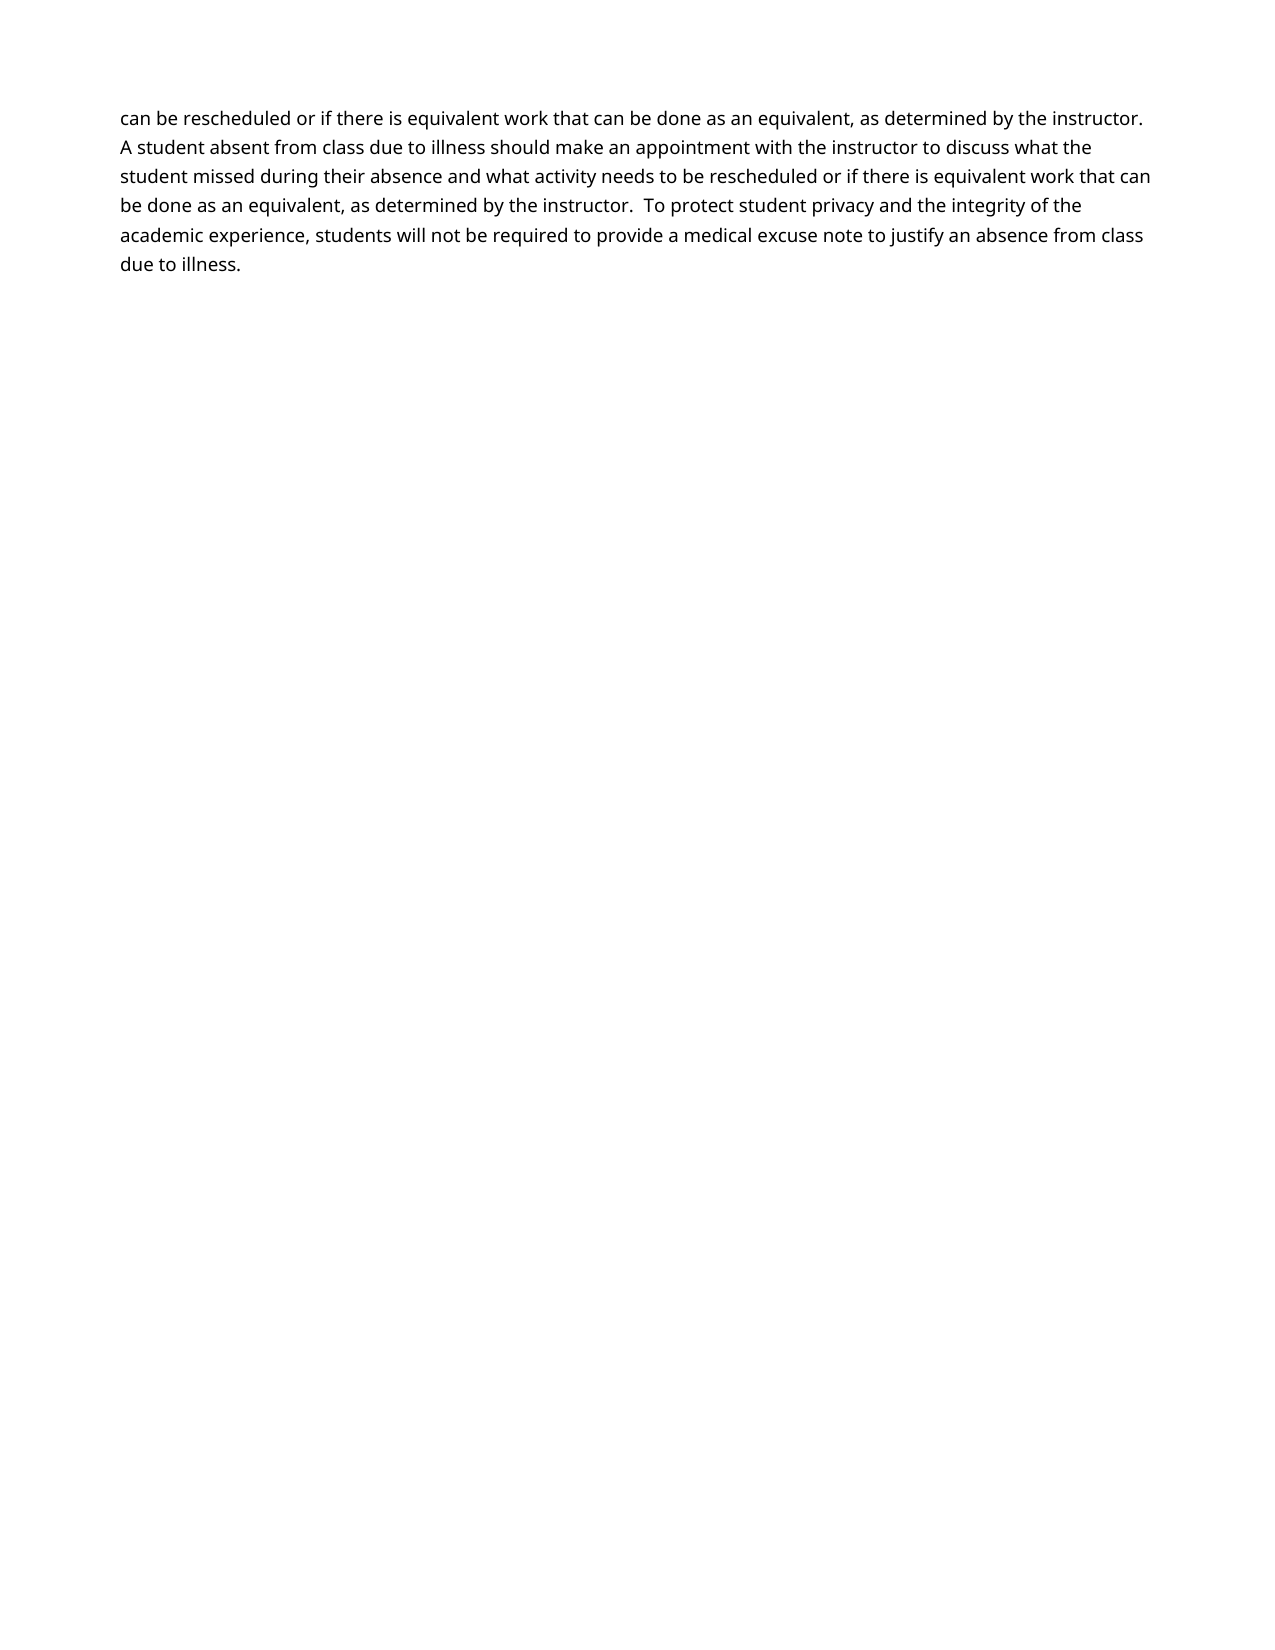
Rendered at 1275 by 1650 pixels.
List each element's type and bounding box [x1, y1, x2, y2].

text [120, 105, 1155, 277]
